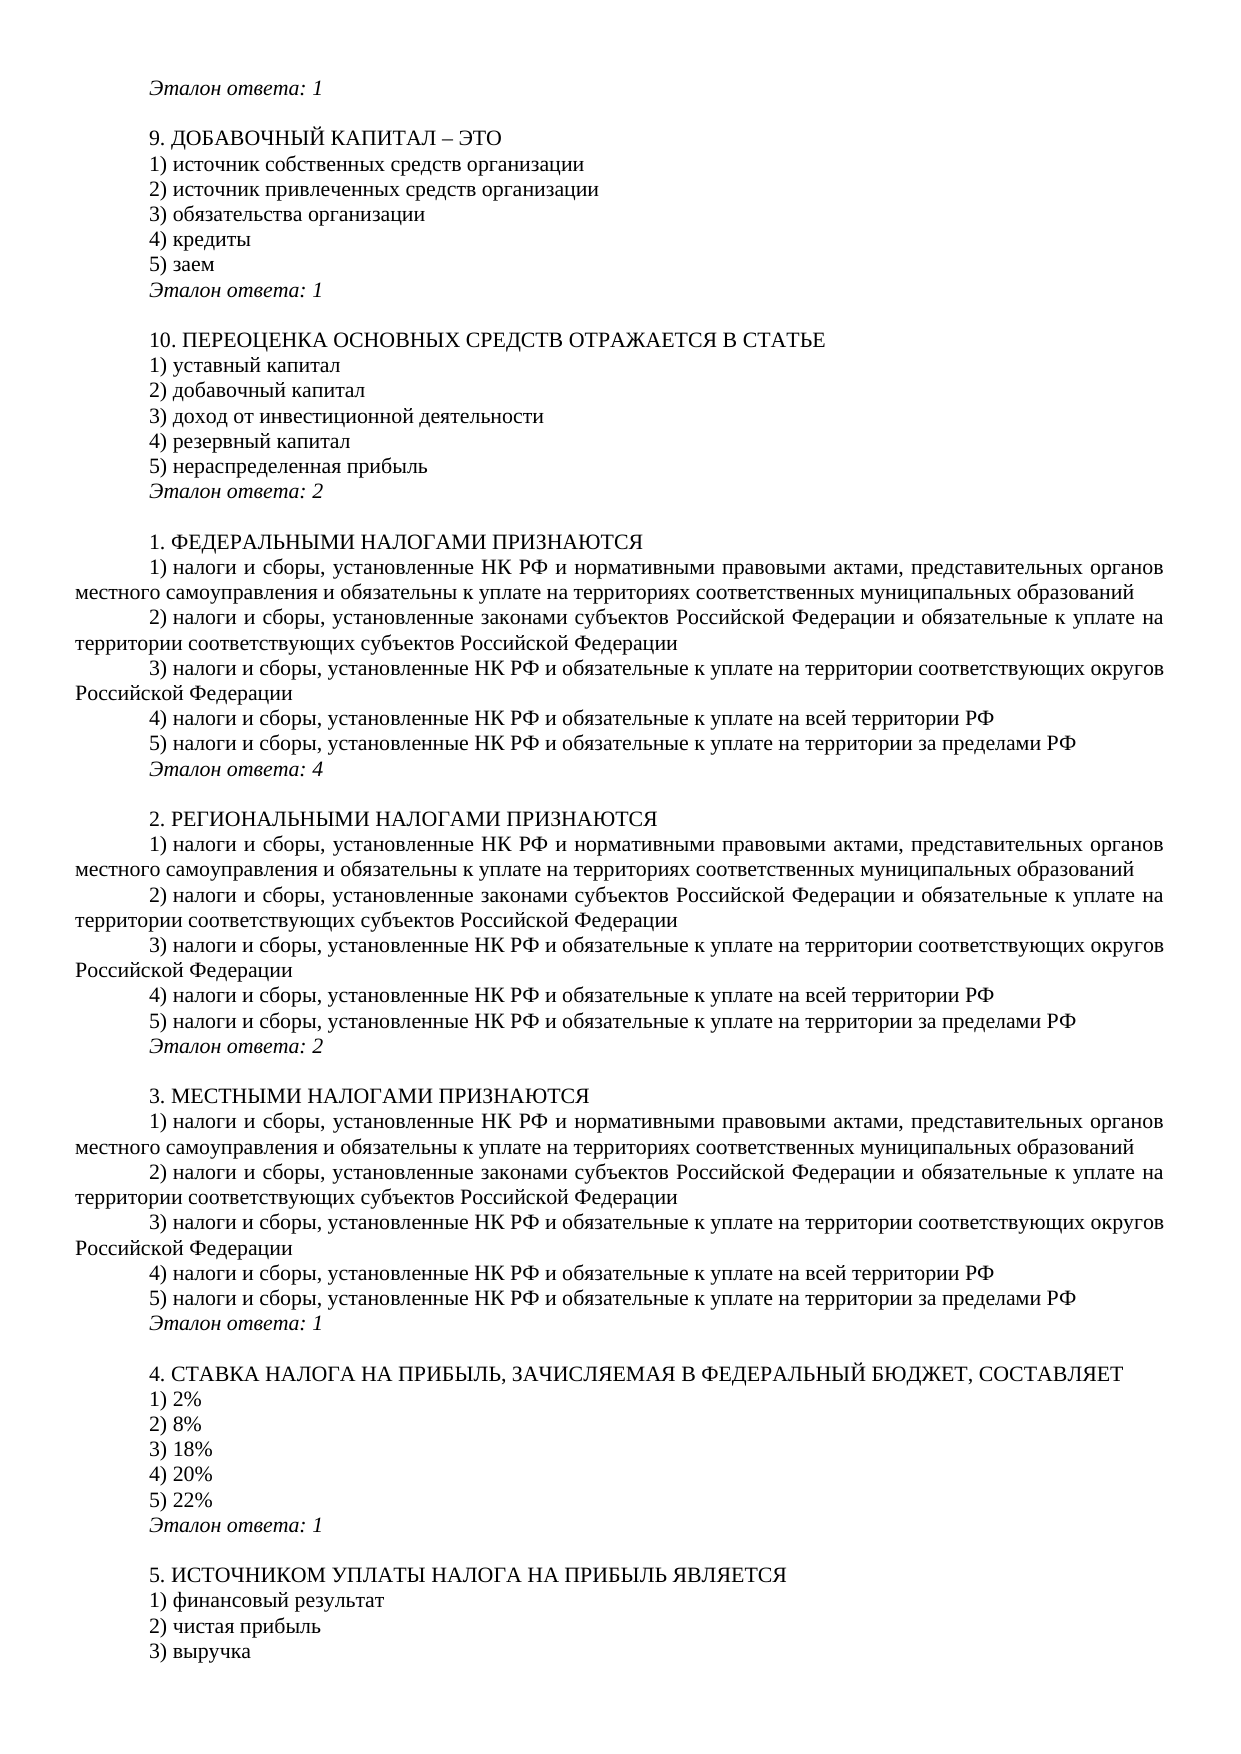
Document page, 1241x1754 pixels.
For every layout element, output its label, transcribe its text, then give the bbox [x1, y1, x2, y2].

text 3) обязательства организации [75, 201, 1165, 226]
text Эталон ответа: 1 [75, 277, 1165, 302]
text Эталон ответа: 2 [75, 478, 1165, 503]
text 5) налоги и сборы, установленные НК РФ и обязательные к уплате на территории за пределами РФ [75, 730, 1165, 756]
text 1. ФЕДЕРАЛЬНЫМИ НАЛОГАМИ ПРИЗНАЮТСЯ [75, 529, 1165, 554]
text 4) налоги и сборы, установленные НК РФ и обязательные к уплате на всей территории РФ [75, 1260, 1165, 1285]
text 2) налоги и сборы, установленные законами субъектов Российской Федерации и обязательные к уплате на территории соответствующих субъектов Российской Федерации [75, 882, 1165, 932]
text 3) налоги и сборы, установленные НК РФ и обязательные к уплате на территории соответствующих округов Российской Федерации [75, 1209, 1165, 1260]
text Эталон ответа: 2 [75, 1033, 1165, 1058]
text 2. РЕГИОНАЛЬНЫМИ НАЛОГАМИ ПРИЗНАЮТСЯ [75, 806, 1165, 831]
text 2) налоги и сборы, установленные законами субъектов Российской Федерации и обязательные к уплате на территории соответствующих субъектов Российской Федерации [75, 604, 1165, 655]
text 3. МЕСТНЫМИ НАЛОГАМИ ПРИЗНАЮТСЯ [75, 1083, 1165, 1108]
text 4) 20% [75, 1461, 1165, 1487]
text 3) налоги и сборы, установленные НК РФ и обязательные к уплате на территории соответствующих округов Российской Федерации [75, 655, 1165, 705]
text 4. СТАВКА НАЛОГА НА ПРИБЫЛЬ, ЗАЧИСЛЯЕМАЯ В ФЕДЕРАЛЬНЫЙ БЮДЖЕТ, СОСТАВЛЯЕТ [75, 1361, 1165, 1386]
text 3) налоги и сборы, установленные НК РФ и обязательные к уплате на территории соответствующих округов Российской Федерации [75, 932, 1165, 982]
text 5. ИСТОЧНИКОМ УПЛАТЫ НАЛОГА НА ПРИБЫЛЬ ЯВЛЯЕТСЯ [75, 1562, 1165, 1587]
text 9. ДОБАВОЧНЫЙ КАПИТАЛ – ЭТО [75, 125, 1165, 151]
text 5) налоги и сборы, установленные НК РФ и обязательные к уплате на территории за пределами РФ [75, 1285, 1165, 1310]
text 5) нераспределенная прибыль [75, 453, 1165, 478]
text 5) заем [75, 251, 1165, 277]
text 1) источник собственных средств организации [75, 151, 1165, 176]
text 1) налоги и сборы, установленные НК РФ и нормативными правовыми актами, представительных органов местного самоуправления и обязательны к уплате на территориях соответственных муниципальных образований [75, 554, 1165, 604]
text 1) 2% [75, 1386, 1165, 1411]
text Эталон ответа: 1 [75, 75, 1165, 100]
text 2) добавочный капитал [75, 377, 1165, 403]
text 2) источник привлеченных средств организации [75, 176, 1165, 201]
text 1) уставный капитал [75, 352, 1165, 377]
text 5) 22% [75, 1487, 1165, 1512]
text Эталон ответа: 1 [75, 1512, 1165, 1537]
text 2) чистая прибыль [75, 1613, 1165, 1638]
text Эталон ответа: 1 [75, 1310, 1165, 1335]
text 4) налоги и сборы, установленные НК РФ и обязательные к уплате на всей территории РФ [75, 982, 1165, 1008]
text 3) 18% [75, 1436, 1165, 1461]
text 2) 8% [75, 1411, 1165, 1436]
text 4) налоги и сборы, установленные НК РФ и обязательные к уплате на всей территории РФ [75, 705, 1165, 730]
text 1) финансовый результат [75, 1587, 1165, 1613]
text 3) выручка [75, 1638, 1165, 1663]
text 1) налоги и сборы, установленные НК РФ и нормативными правовыми актами, представительных органов местного самоуправления и обязательны к уплате на территориях соответственных муниципальных образований [75, 831, 1165, 882]
text 4) резервный капитал [75, 428, 1165, 453]
text 3) доход от инвестиционной деятельности [75, 403, 1165, 428]
text 4) кредиты [75, 226, 1165, 251]
text 5) налоги и сборы, установленные НК РФ и обязательные к уплате на территории за пределами РФ [75, 1008, 1165, 1033]
text 2) налоги и сборы, установленные законами субъектов Российской Федерации и обязательные к уплате на территории соответствующих субъектов Российской Федерации [75, 1159, 1165, 1209]
text 10. ПЕРЕОЦЕНКА ОСНОВНЫХ СРЕДСТВ ОТРАЖАЕТСЯ В СТАТЬЕ [75, 327, 1165, 352]
text 1) налоги и сборы, установленные НК РФ и нормативными правовыми актами, представительных органов местного самоуправления и обязательны к уплате на территориях соответственных муниципальных образований [75, 1108, 1165, 1159]
text Эталон ответа: 4 [75, 756, 1165, 781]
